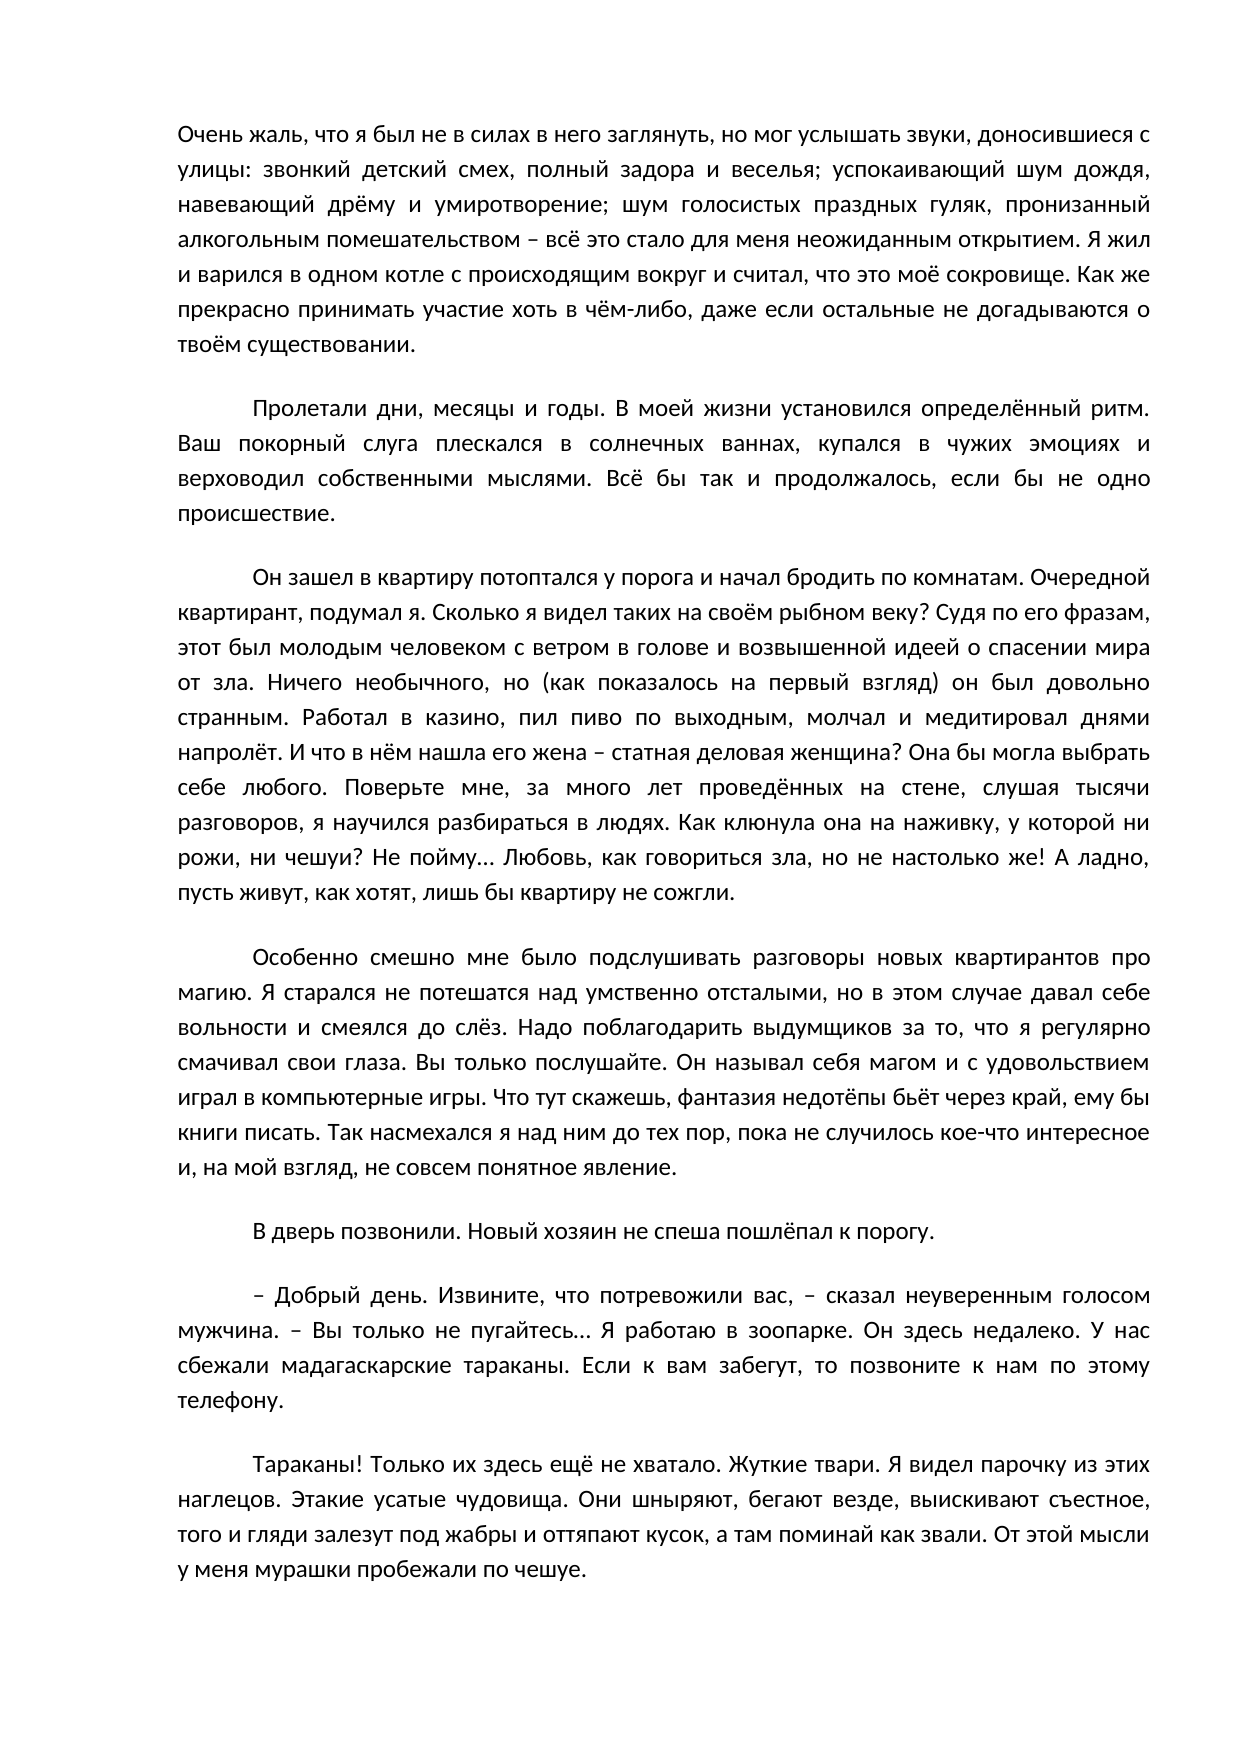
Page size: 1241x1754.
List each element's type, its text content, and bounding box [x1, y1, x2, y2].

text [177, 118, 1152, 359]
text Пролетали дни, месяцы и годы. В моей жизни установился определённый ритм. Ваш покорный слуга плескался в солнечных ваннах, купался в чужих эмоциях и верховодил собственными мыслями. Всё бы так и продолжалось, если бы не одно происшествие. [177, 392, 1152, 528]
text Тараканы! Только их здесь ещё не хватало. Жуткие твари. Я видел парочку из этих наглецов. Этакие усатые чудовища. Они шныряют, бегают везде, выискивают съестное, того и гляди залезут под жабры и оттяпают кусок, а там поминай как звали. От этой мысли у меня мурашки пробежали по чешуе. [177, 1448, 1152, 1584]
text Он зашел в квартиру потоптался у порога и начал бродить по комнатам. Очередной квартирант, подумал я. Сколько я видел таких на своём рыбном веку? Судя по его фразам, этот был молодым человеком с ветром в голове и возвышенной идеей о спасении мира от зла. Ничего необычного, но (как показалось на первый взгляд) он был довольно странным. Работал в казино, пил пиво по выходным, молчал и медитировал днями напролёт. И что в нём нашла его жена – статная деловая женщина? Она бы могла выбрать себе любого. Поверьте мне, за много лет проведённых на стене, слушая тысячи разговоров, я научился разбираться в людях. Как клюнула она на наживку, у которой ни рожи, ни чешуи? Не пойму… Любовь, как говориться зла, но не настолько же! А ладно, пусть живут, как хотят, лишь бы квартиру не сожгли. [177, 561, 1152, 907]
text – Добрый день. Извините, что потревожили вас, – сказал неуверенным голосом мужчина. – Вы только не пугайтесь… Я работаю в зоопарке. Он здесь недалеко. У нас сбежали мадагаскарские тараканы. Если к вам забегут, то позвоните к нам по этому телефону. [177, 1279, 1152, 1414]
text В дверь позвонили. Новый хозяин не спеша пошлёпал к порогу. [177, 1215, 1152, 1245]
text Особенно смешно мне было подслушивать разговоры новых квартирантов про магию. Я старался не потешатся над умственно отсталыми, но в этом случае давал себе вольности и смеялся до слёз. Надо поблагодарить выдумщиков за то, что я регулярно смачивал свои глаза. Вы только послушайте. Он называл себя магом и с удовольствием играл в компьютерные игры. Что тут скажешь, фантазия недотёпы бьёт через край, ему бы книги писать. Так насмехался я над ним до тех пор, пока не случилось кое-что интересное и, на мой взгляд, не совсем понятное явление. [177, 941, 1152, 1181]
